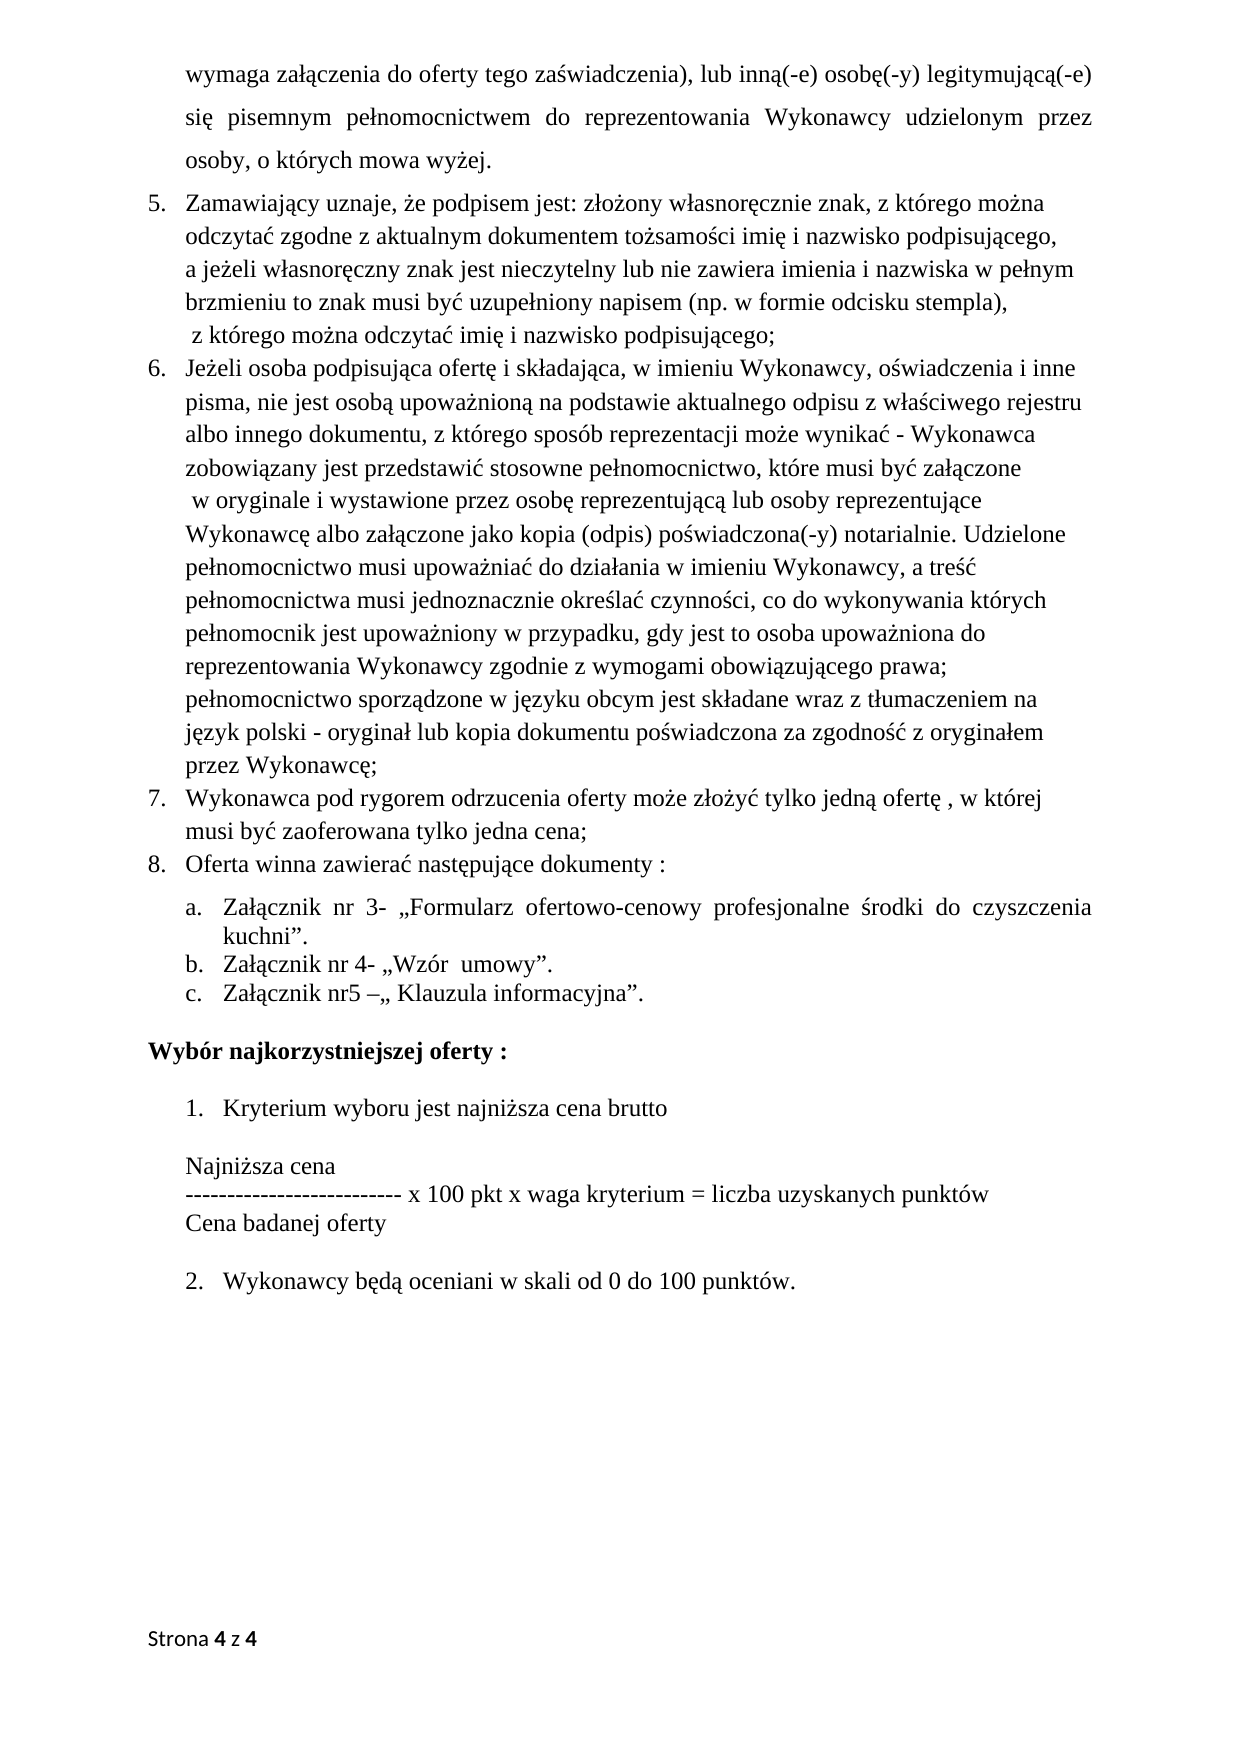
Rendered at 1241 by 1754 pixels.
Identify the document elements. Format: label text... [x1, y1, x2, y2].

list Oferta winna zawierać następujące dokumenty : [148, 849, 1093, 878]
text Cena badanej oferty [185, 1208, 1093, 1237]
list Załącznik nr 3- „Formularz ofertowo-cenowy profesjonalne środki do czyszczenia kuchni”. [185, 892, 1093, 949]
list Załącznik nr5 –„ Klauzula informacyjna”. [185, 978, 1093, 1007]
list Zamawiający uznaje, że podpisem jest: złożony własnoręcznie znak, z którego można odczytać zgodne z aktualnym dokumentem tożsamości imię i nazwisko podpisującego, a jeżeli własnoręczny znak jest nieczytelny lub nie zawiera imienia i nazwiska w pełnym brzmieniu to znak musi być uzupełniony napisem (np. w formie odcisku stempla), z którego można odczytać imię i nazwisko podpisującego; [148, 188, 1093, 349]
list Wykonawcy będą oceniani w skali od 0 do 100 punktów. [185, 1266, 1093, 1294]
list Załącznik nr 4- „Wzór umowy”. [185, 949, 1093, 978]
list Kryterium wyboru jest najniższa cena brutto [185, 1093, 1093, 1122]
list Jeżeli osoba podpisująca ofertę i składająca, w imieniu Wykonawcy, oświadczenia i inne pisma, nie jest osobą upoważnioną na podstawie aktualnego odpisu z właściwego rejestru albo innego dokumentu, z którego sposób reprezentacji może wynikać - Wykonawca zobowiązany jest przedstawić stosowne pełnomocnictwo, które musi być załączone w oryginale i wystawione przez osobę reprezentującą lub osoby reprezentujące Wykonawcę albo załączone jako kopia (odpis) poświadczona(-y) notarialnie. Udzielone pełnomocnictwo musi upoważniać do działania w imieniu Wykonawcy, a treść pełnomocnictwa musi jednoznacznie określać czynności, co do wykonywania których pełnomocnik jest upoważniony w przypadku, gdy jest to osoba upoważniona do reprezentowania Wykonawcy zgodnie z wymogami obowiązującego prawa; pełnomocnictwo sporządzone w języku obcym jest składane wraz z tłumaczeniem na język polski - oryginał lub kopia dokumentu poświadczona za zgodność z oryginałem przez Wykonawcę; [148, 353, 1093, 778]
text Najniższa cena [185, 1151, 1093, 1179]
text -------------------------- x 100 pkt x waga kryterium = liczba uzyskanych punktów [185, 1179, 1093, 1208]
text Wybór najkorzystniejszej oferty : [148, 1036, 1093, 1064]
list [148, 59, 1093, 174]
list Wykonawca pod rygorem odrzucenia oferty może złożyć tylko jedną ofertę , w której musi być zaoferowana tylko jedna cena; [148, 783, 1093, 844]
